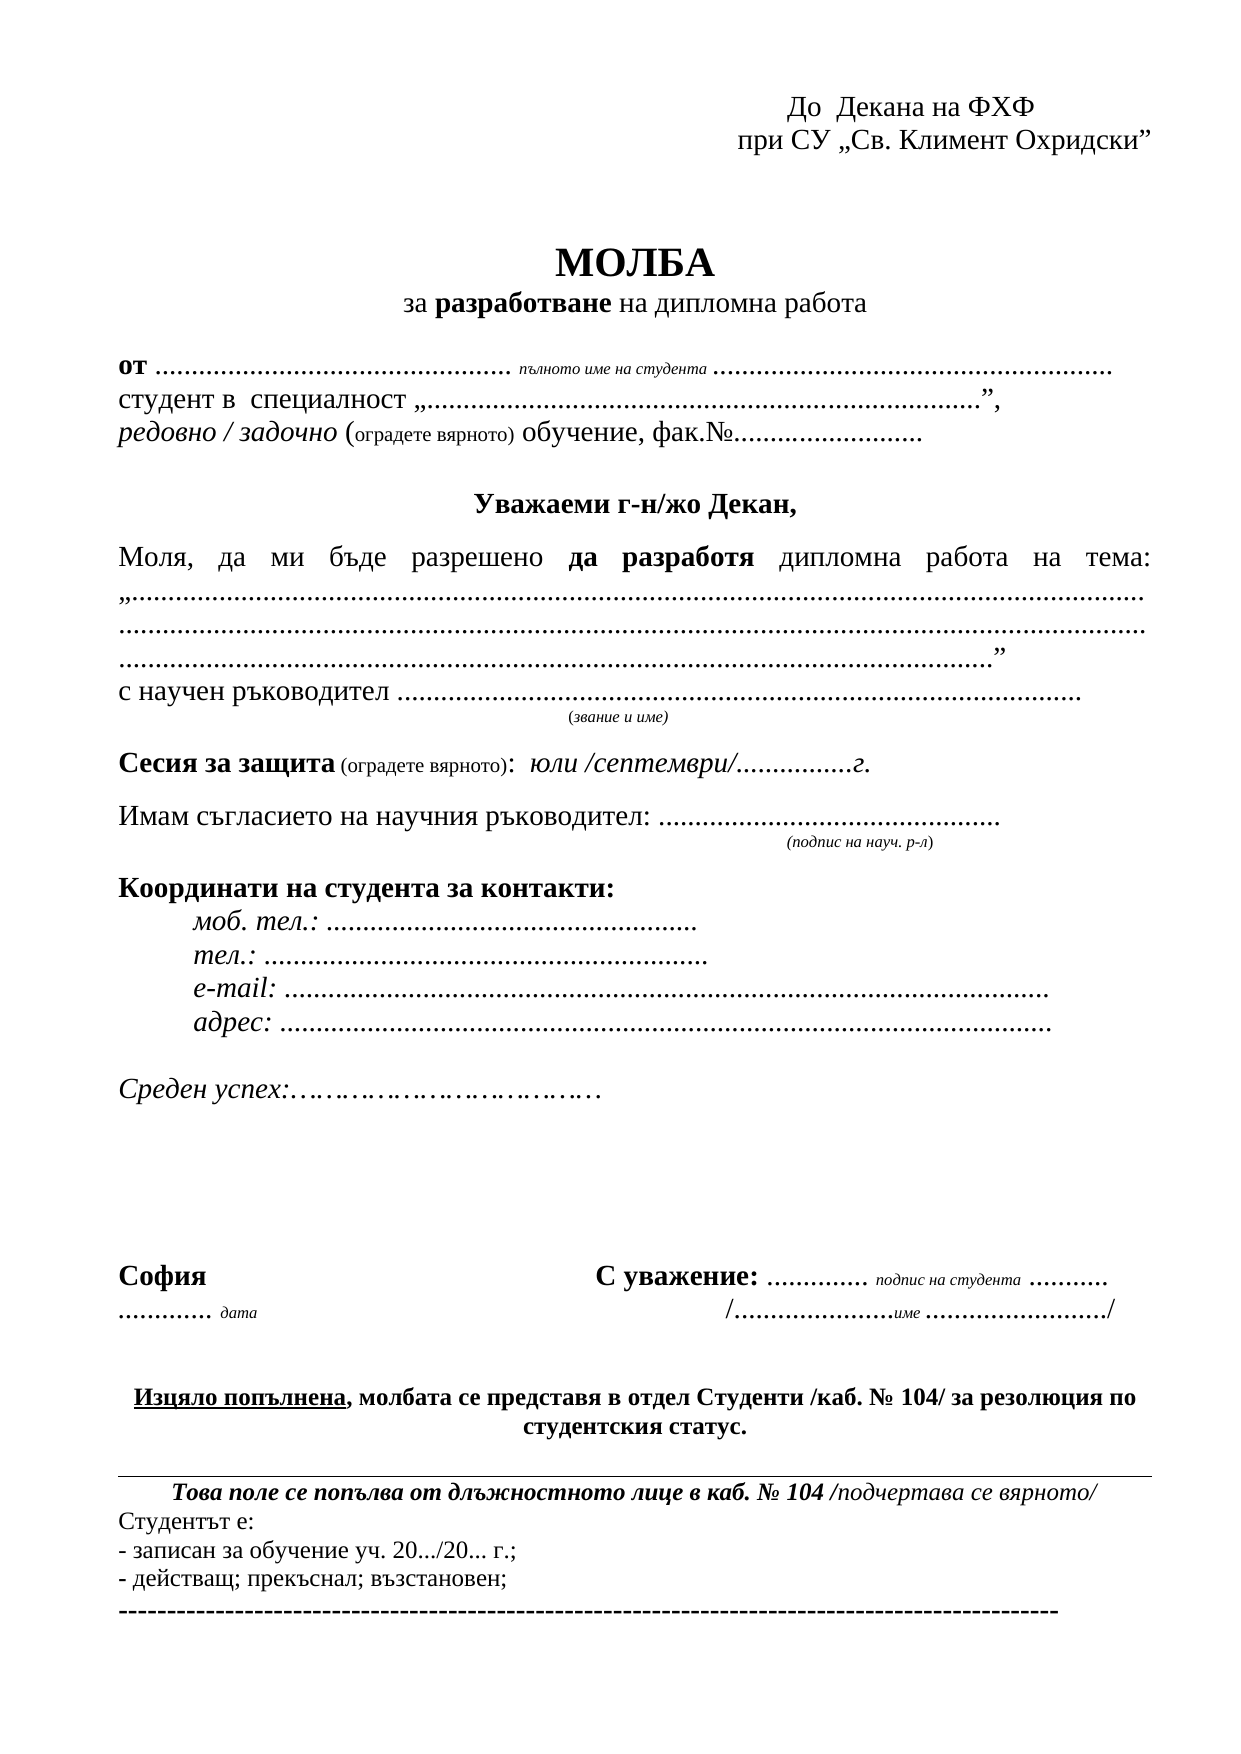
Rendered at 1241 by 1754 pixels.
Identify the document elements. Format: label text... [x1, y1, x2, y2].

text е-mail: ......................................................................................................... [118, 970, 1152, 1004]
text за разработване на дипломна работа [118, 285, 1152, 319]
text Уважаеми г-н/жо Декан, [118, 486, 1152, 520]
text редовно / задочно (оградете вярното) обучение, фак.№.......................... [118, 414, 1152, 448]
text (подпис на науч. р-л) [493, 831, 1152, 851]
text Изцяло попълнена, молбата се представя в отдел Студенти /каб. № 104/ за резолюция по студентския статус. [118, 1382, 1152, 1440]
text при СУ „Св. Климент Охридски” [118, 122, 1152, 156]
text ------------------------------------------------------------------------------------------------- [118, 1592, 1152, 1626]
text София С уважение: .............. подпис на студента ........... [118, 1258, 1152, 1291]
text - записан за обучение уч. 20.../20... г.; [118, 1535, 1152, 1563]
text (звание и име) [118, 707, 1152, 726]
text Имам съгласието на научния ръководител: ............................................... [118, 798, 1152, 831]
text Сесия за защита (оградете вярното): юли /септември/................г. [118, 745, 1152, 779]
text МОЛБА [118, 237, 1152, 285]
text Моля, да ми бъде разрешено да разработя дипломна работа на тема: „................................................................................................................................................................................................................................................................................................................................................................................................................” [118, 539, 1152, 673]
text от ................................................. пълното име на студента ....................................................... [118, 347, 1152, 381]
text тел.: ............................................................. [118, 937, 1152, 970]
text Студентът е: [118, 1506, 1152, 1535]
text с научен ръководител .............................................................................................. [118, 673, 1152, 707]
text - действащ; прекъснал; възстановен; [118, 1563, 1152, 1592]
text Среден успех:……………………………… [118, 1071, 1152, 1104]
text Координати на студента за контакти: [118, 870, 1152, 903]
text ............. дата /......................име ........................./ [118, 1291, 1152, 1325]
text Това поле се попълва от длъжностното лице в каб. № 104 /подчертава се вярното/ [118, 1477, 1152, 1506]
text моб. тел.: ................................................... [118, 903, 1152, 937]
text Дo Декана на ФХФ [118, 89, 1152, 122]
text адрес: .......................................................................................................... [118, 1004, 1152, 1037]
text студент в специалност „............................................................................”, [118, 381, 1152, 414]
